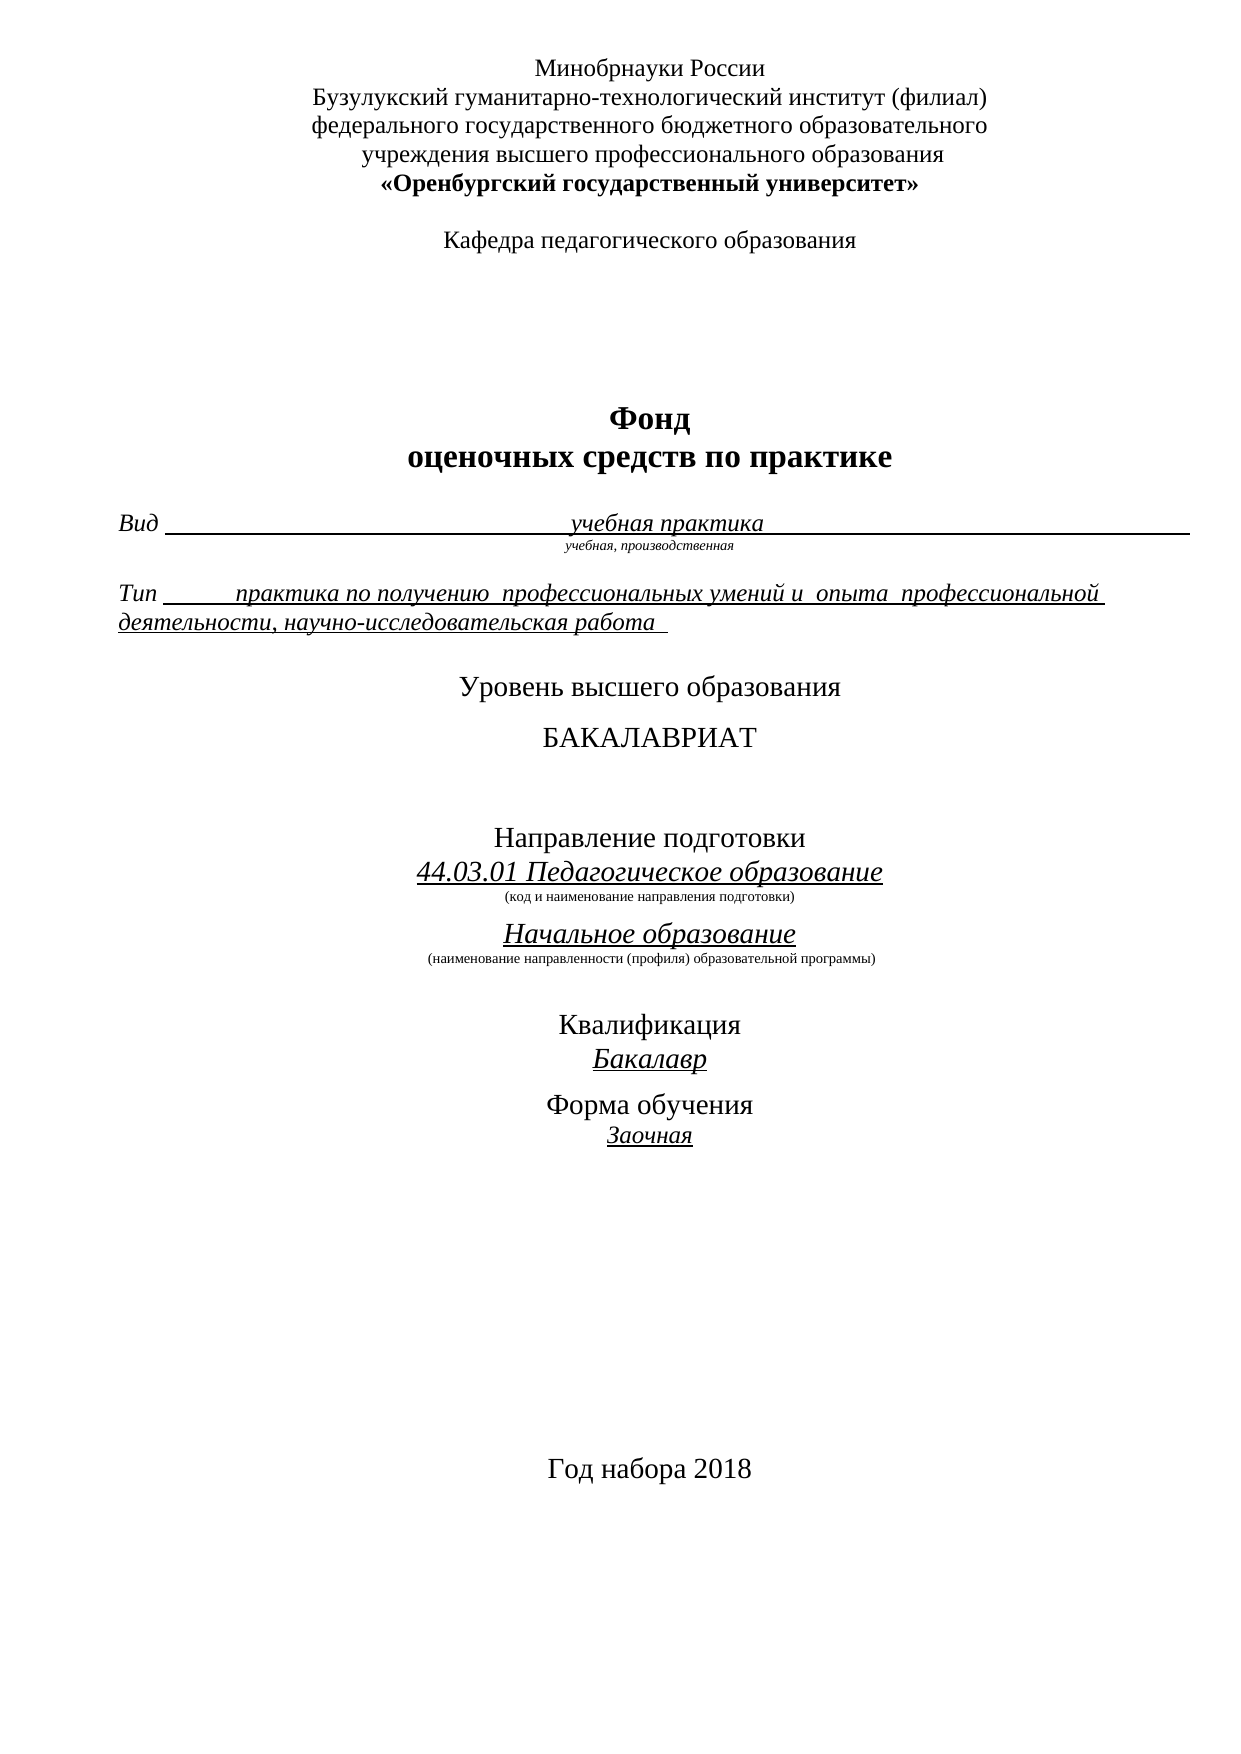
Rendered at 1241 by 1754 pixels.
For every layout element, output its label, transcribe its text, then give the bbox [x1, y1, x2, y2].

text Год набора 2018 [118, 1451, 1181, 1484]
text (наименование направленности (профиля) образовательной программы) [118, 950, 1181, 978]
text Минобрнауки России [118, 53, 1181, 82]
text федерального государственного бюджетного образовательного [118, 111, 1181, 139]
text оценочных средств по практике [118, 436, 1181, 475]
text (код и наименование направления подготовки) [118, 887, 1181, 916]
text БАКАЛАВРИАТ [118, 720, 1181, 753]
text Фонд [118, 398, 1181, 436]
text «Оренбургский государственный университет» [118, 168, 1181, 197]
text Квалификация [118, 1007, 1181, 1041]
text Уровень высшего образования [118, 669, 1181, 703]
text учреждения высшего профессионального образования [118, 139, 1181, 168]
text Кафедра педагогического образования [118, 226, 1181, 254]
text Начальное образование [118, 916, 1181, 950]
text учебная, производственная [118, 537, 1181, 566]
text Форма обучения [118, 1087, 1181, 1120]
text Направление подготовки [118, 820, 1181, 854]
text 44.03.01 Педагогическое образование [118, 854, 1181, 887]
text Тип практика по получению профессиональных умений и опыта профессиональной деятельности, научно-исследовательская работа [118, 578, 1181, 636]
text Бакалавр [118, 1041, 1181, 1074]
text Заочная [118, 1120, 1181, 1149]
text Бузулукский гуманитарно-технологический институт (филиал) [118, 82, 1181, 111]
text Вид учебная практика [118, 508, 1181, 537]
